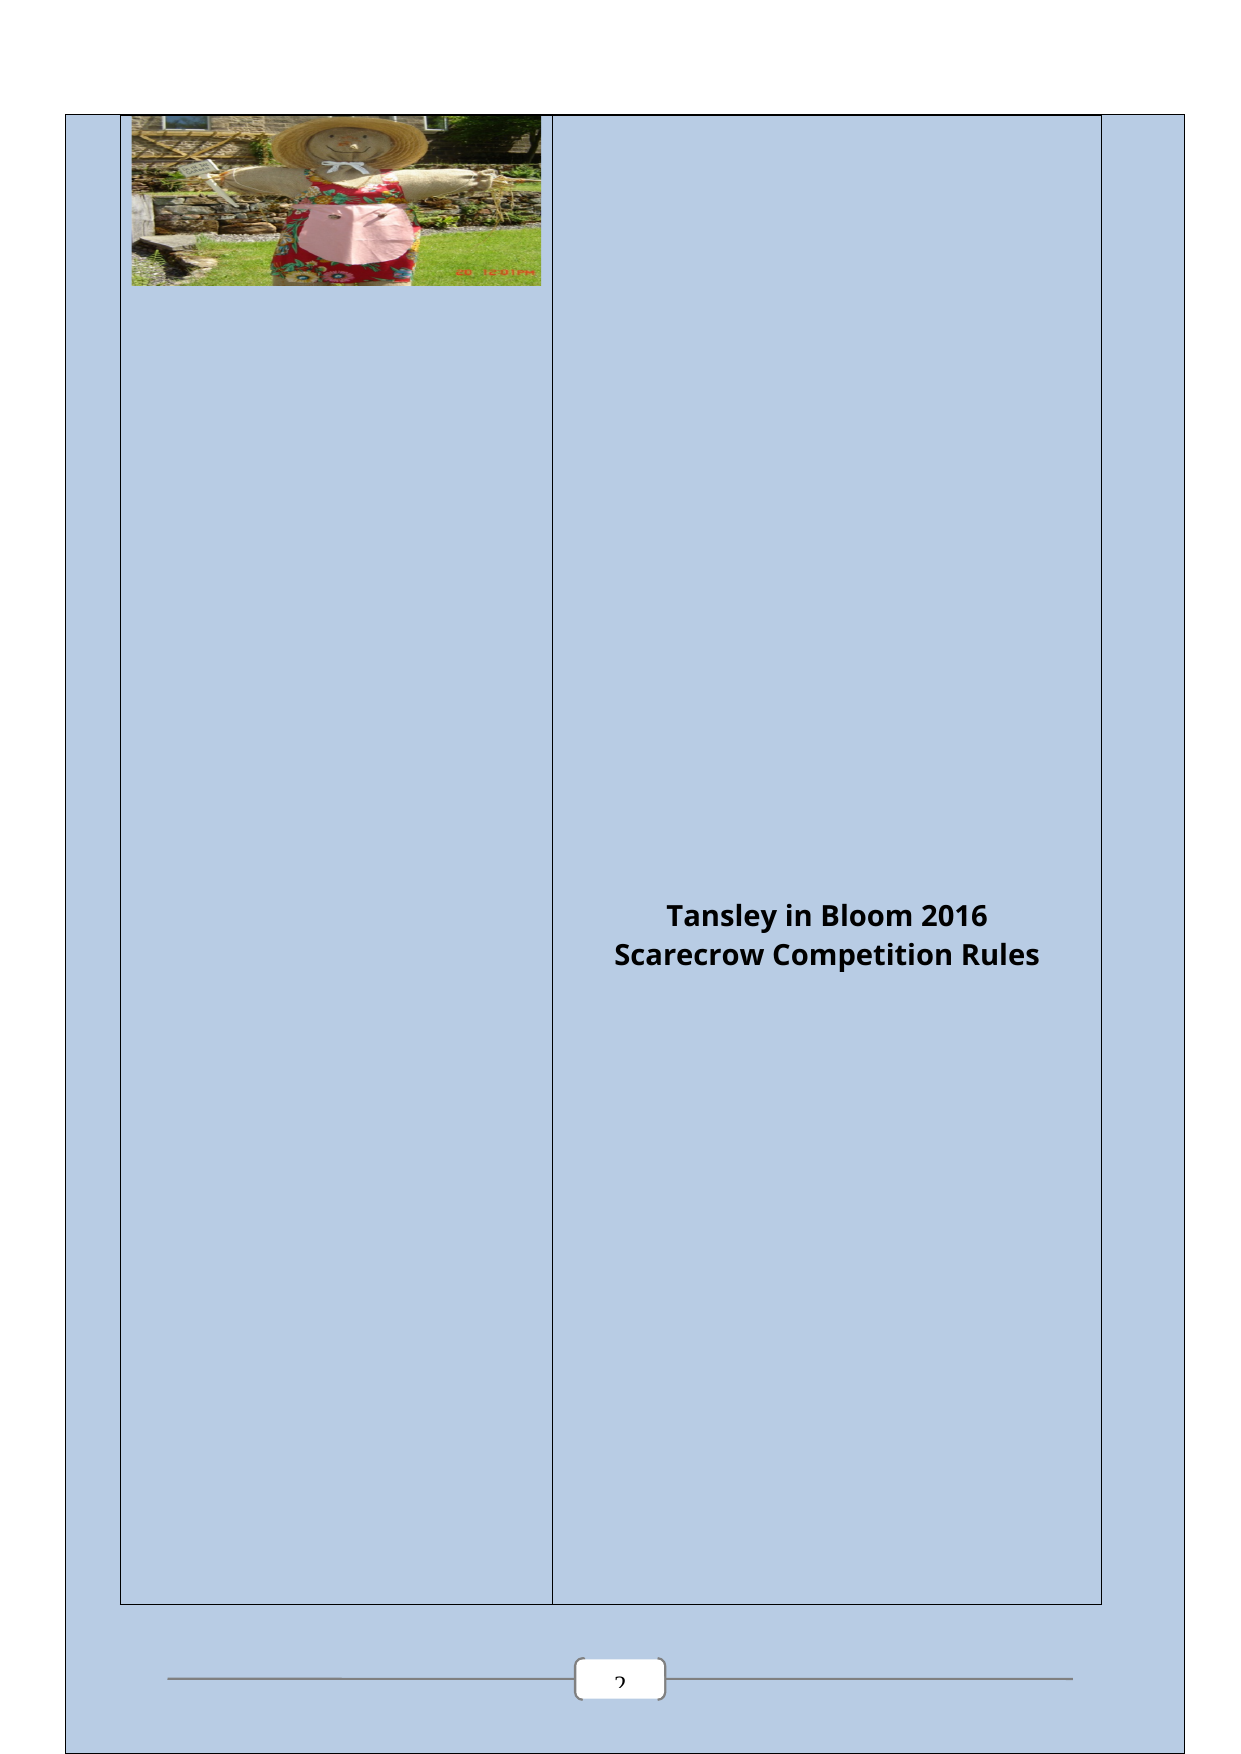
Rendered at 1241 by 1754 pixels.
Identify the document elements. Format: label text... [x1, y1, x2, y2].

table_header Tansley in Bloom 2016 Scarecrow Competition Rules [553, 116, 1101, 1604]
table_header [121, 116, 552, 1604]
picture [131, 116, 542, 286]
